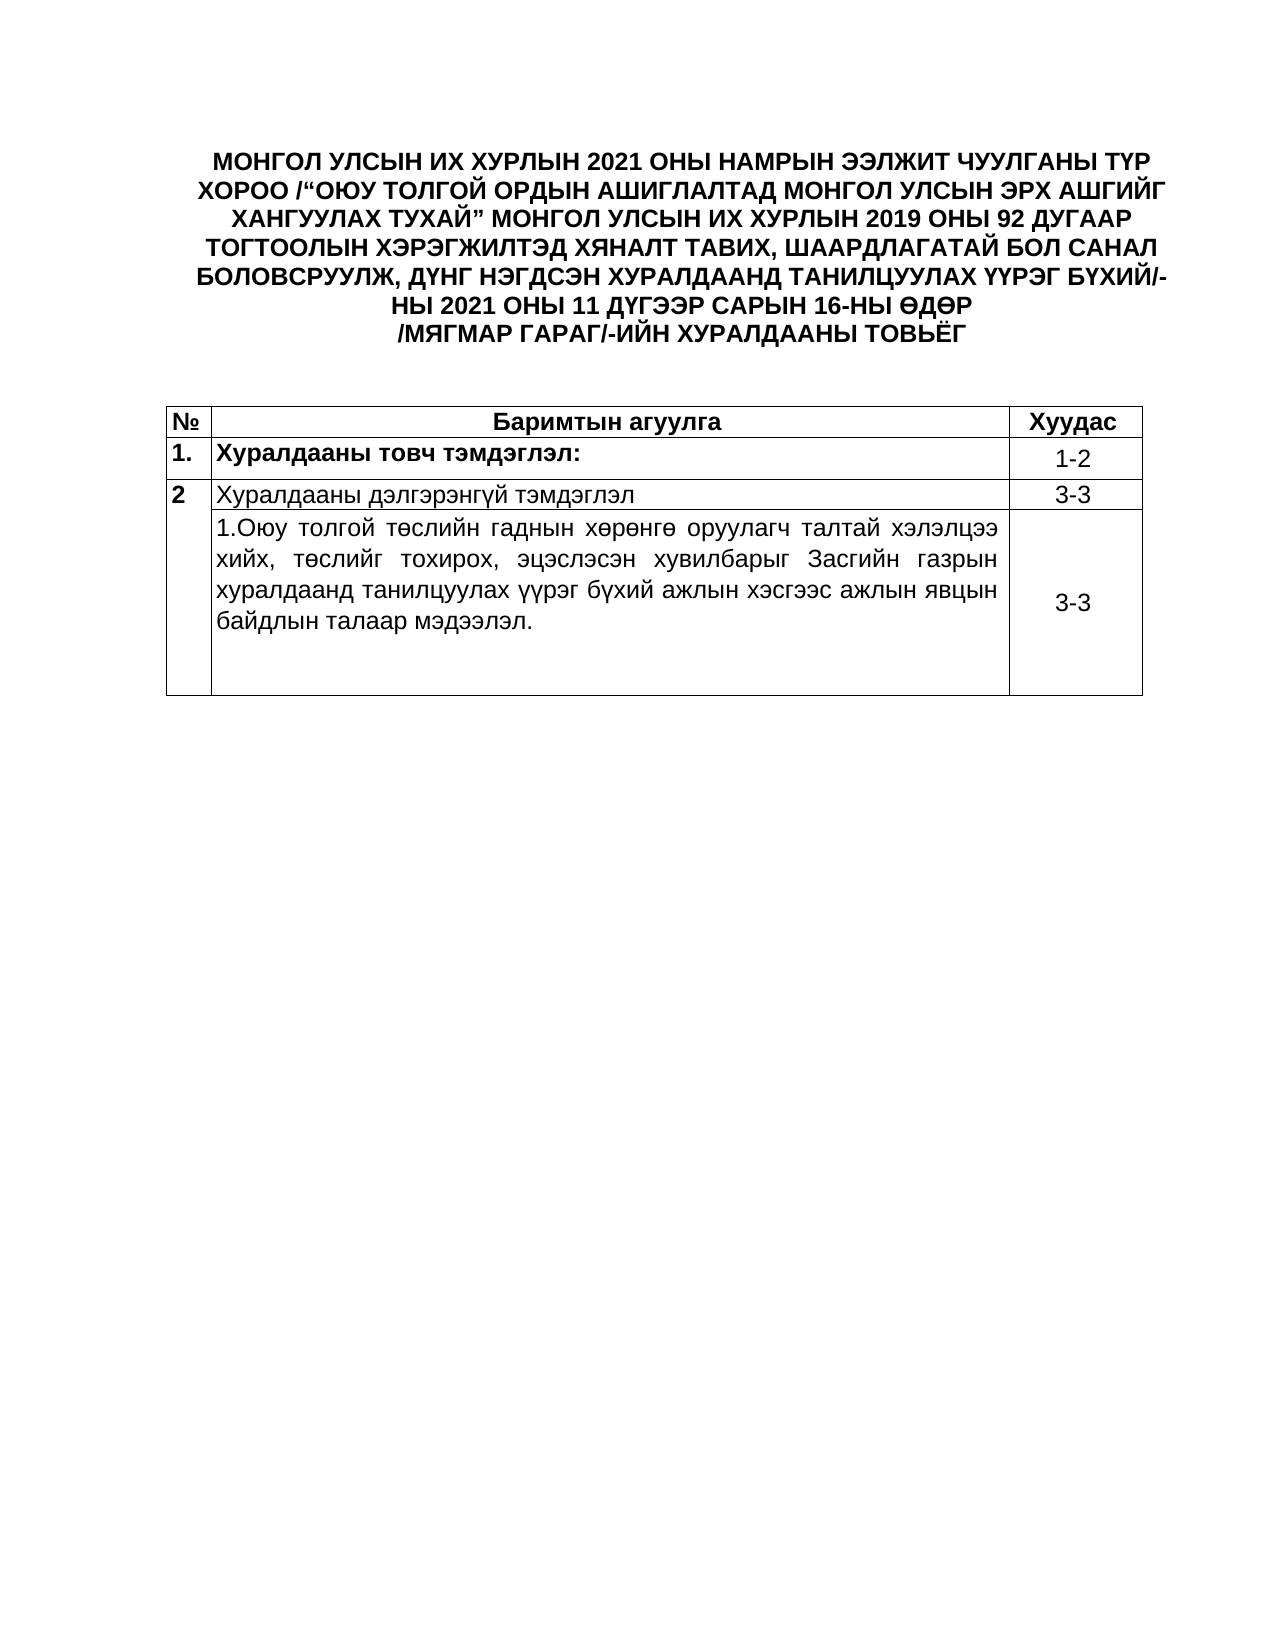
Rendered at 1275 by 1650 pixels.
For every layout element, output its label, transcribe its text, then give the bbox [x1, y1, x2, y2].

table_cell 1-2 [1010, 438, 1142, 479]
table_header Баримтын агуулга [212, 407, 1009, 437]
table_cell 2 [167, 480, 211, 695]
table_cell Хуралдааны дэлгэрэнгүй тэмдэглэл [212, 480, 1009, 509]
text /МЯГМАР ГАРАГ/-ИЙН ХУРАЛДААНЫ ТОВЬЁГ [177, 319, 1186, 348]
table_header Хуудас [1010, 407, 1142, 437]
text МОНГОЛ УЛСЫН ИХ ХУРЛЫН 2021 ОНЫ НАМРЫН ЭЭЛЖИТ ЧУУЛГАНЫ ТҮР ХОРОО /“ОЮУ ТОЛГОЙ ОРДЫН АШИГЛАЛТАД МОНГОЛ УЛСЫН ЭРХ АШГИЙГ ХАНГУУЛАХ ТУХАЙ” МОНГОЛ УЛСЫН ИХ ХУРЛЫН 2019 ОНЫ 92 ДУГААР ТОГТООЛЫН ХЭРЭГЖИЛТЭД ХЯНАЛТ ТАВИХ, ШААРДЛАГАТАЙ БОЛ САНАЛ БОЛОВСРУУЛЖ, ДҮНГ НЭГДСЭН ХУРАЛДААНД ТАНИЛЦУУЛАХ ҮҮРЭГ БҮХИЙ/-НЫ 2021 ОНЫ 11 ДҮГЭЭР САРЫН 16-НЫ ӨДӨР [177, 147, 1186, 319]
table_cell 1.Оюу толгой төслийн гаднын хөрөнгө оруулагч талтай хэлэлцээ хийх, төслийг тохирох, эцэслэсэн хувилбарыг Засгийн газрын хуралдаанд танилцуулах үүрэг бүхий ажлын хэсгээс ажлын явцын байдлын талаар мэдээлэл. [212, 510, 1009, 695]
table_cell 3-3 [1010, 510, 1142, 695]
table_cell 3-3 [1010, 480, 1142, 509]
table_cell 1. [167, 438, 211, 479]
table_header № [167, 407, 211, 437]
table_cell Хуралдааны товч тэмдэглэл: [212, 438, 1009, 479]
